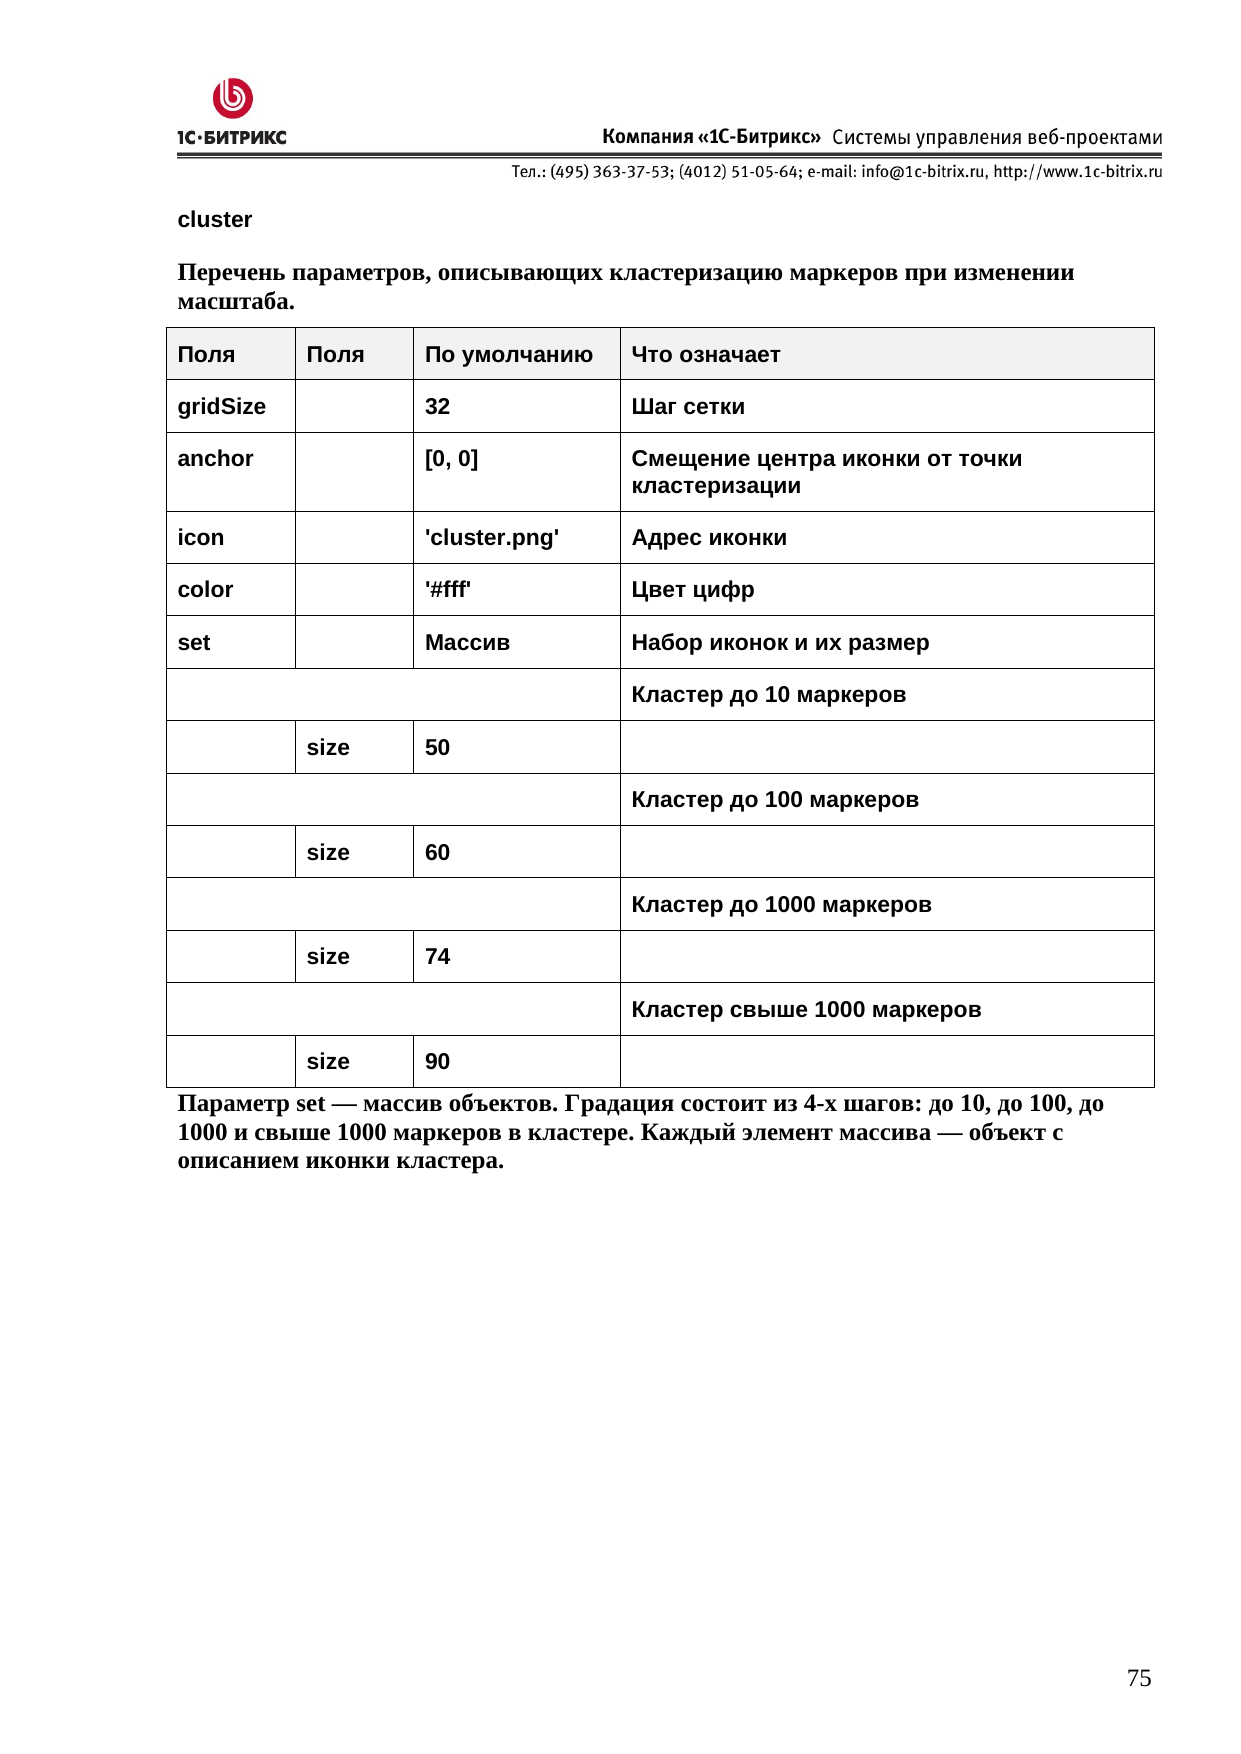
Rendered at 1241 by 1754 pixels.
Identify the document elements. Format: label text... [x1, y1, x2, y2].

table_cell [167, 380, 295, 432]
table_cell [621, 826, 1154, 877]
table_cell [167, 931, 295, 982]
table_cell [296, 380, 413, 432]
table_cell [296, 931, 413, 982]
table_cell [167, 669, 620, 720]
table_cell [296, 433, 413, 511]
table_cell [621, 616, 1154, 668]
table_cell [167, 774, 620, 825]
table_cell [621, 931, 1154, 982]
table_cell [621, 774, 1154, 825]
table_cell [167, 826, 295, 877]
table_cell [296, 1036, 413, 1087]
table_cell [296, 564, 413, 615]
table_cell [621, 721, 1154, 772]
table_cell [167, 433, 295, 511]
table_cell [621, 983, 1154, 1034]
picture [177, 73, 1162, 182]
text Перечень параметров, описывающих кластеризацию маркеров при изменении масштаба. [177, 257, 1152, 314]
subtitle cluster [177, 206, 1152, 232]
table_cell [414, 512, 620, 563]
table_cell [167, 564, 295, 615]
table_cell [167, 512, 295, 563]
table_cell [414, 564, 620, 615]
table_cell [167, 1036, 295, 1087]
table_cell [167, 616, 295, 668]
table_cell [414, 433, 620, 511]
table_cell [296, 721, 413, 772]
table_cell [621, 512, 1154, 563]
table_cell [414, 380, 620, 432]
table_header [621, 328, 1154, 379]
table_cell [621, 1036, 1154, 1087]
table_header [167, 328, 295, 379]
text Параметр set — массив объектов. Градация состоит из 4-х шагов: до 10, до 100, до 1000 и свыше 1000 маркеров в кластере. Каждый элемент массива — объект с описанием иконки кластера. [177, 1088, 1152, 1174]
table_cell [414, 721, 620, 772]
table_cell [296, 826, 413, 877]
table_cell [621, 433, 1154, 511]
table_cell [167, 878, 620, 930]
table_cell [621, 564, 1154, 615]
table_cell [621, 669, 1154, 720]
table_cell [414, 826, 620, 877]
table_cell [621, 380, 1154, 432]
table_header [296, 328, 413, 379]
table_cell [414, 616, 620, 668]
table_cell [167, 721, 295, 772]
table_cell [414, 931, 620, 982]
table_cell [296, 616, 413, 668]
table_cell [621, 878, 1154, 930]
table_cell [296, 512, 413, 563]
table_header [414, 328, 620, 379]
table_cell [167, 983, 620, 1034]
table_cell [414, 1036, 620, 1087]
